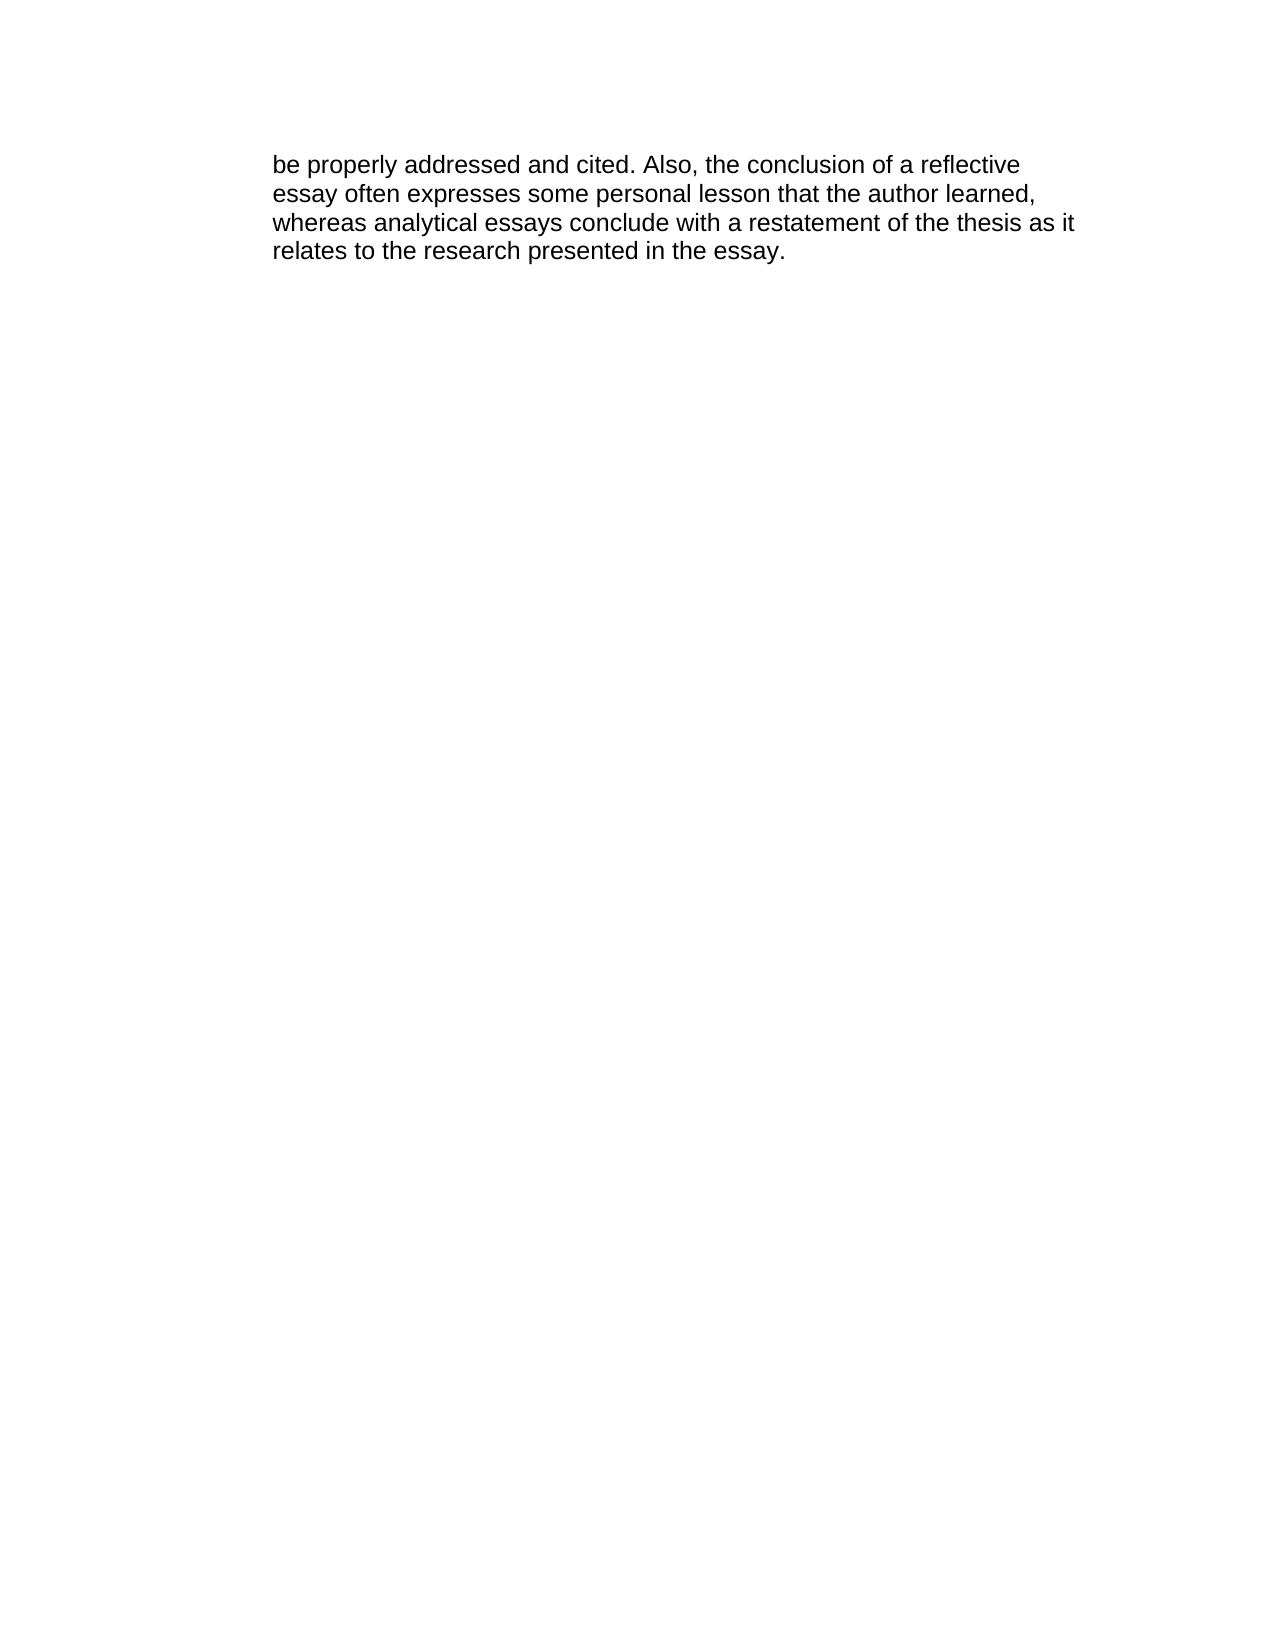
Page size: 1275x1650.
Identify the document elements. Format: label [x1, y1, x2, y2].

list [235, 150, 1087, 294]
